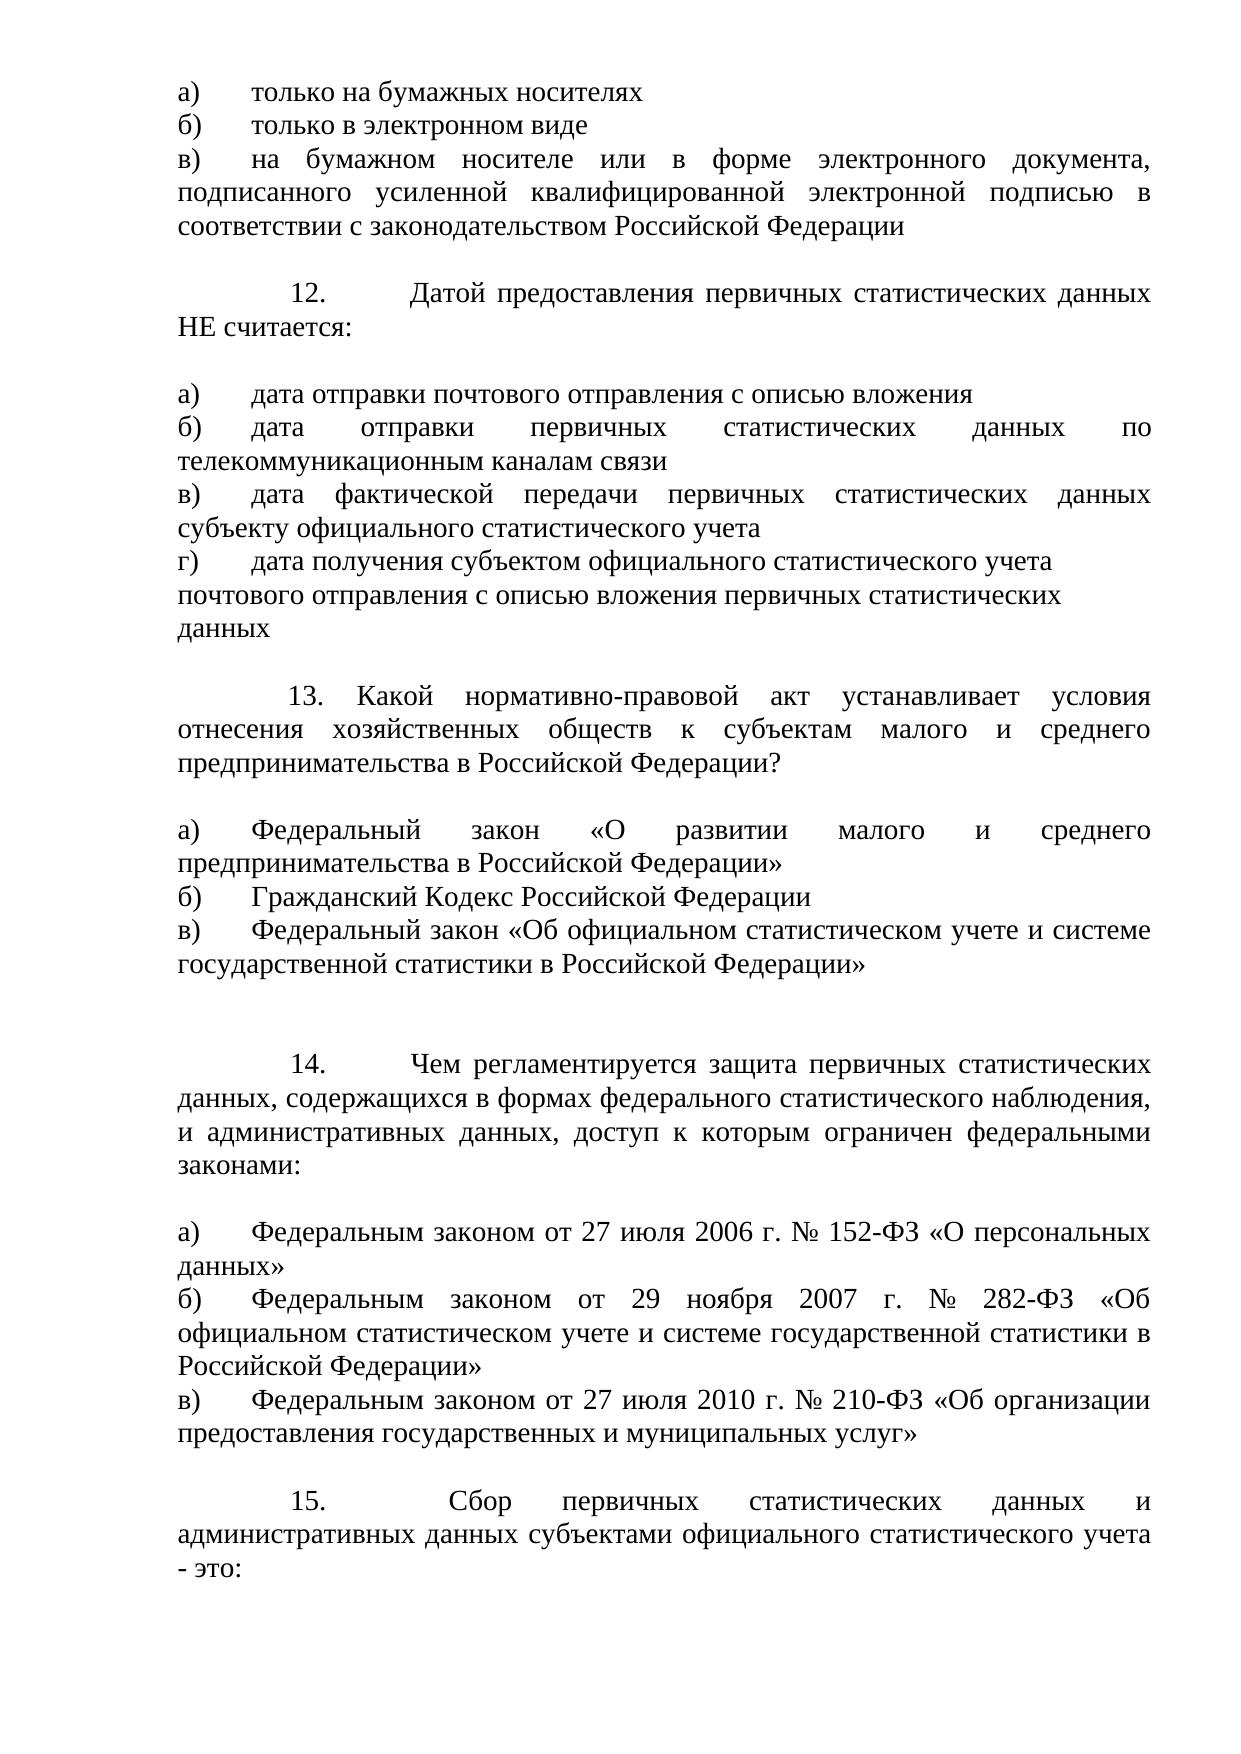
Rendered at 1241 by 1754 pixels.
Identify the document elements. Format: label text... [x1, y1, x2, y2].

list Гражданский Кодекс Российской Федерации [177, 879, 1152, 912]
list Датой предоставления первичных статистических данных НЕ считается: [177, 275, 1152, 342]
list г) дата получения субъектом официального статистического учета почтового отправления с описью вложения первичных статистических данных [177, 543, 1152, 644]
list Федеральный закон «Об официальном статистическом учете и системе государственной статистики в Российской Федерации» [177, 912, 1152, 979]
list только на бумажных носителях [177, 74, 1152, 107]
list дата отправки первичных статистических данных по телекоммуникационным каналам связи [177, 409, 1152, 476]
list Федеральным законом от 29 ноября 2007 г. № 282-ФЗ «Об официальном статистическом учете и системе государственной статистики в Российской Федерации» [177, 1281, 1152, 1382]
list дата фактической передачи первичных статистических данных субъекту официального статистического учета [177, 476, 1152, 543]
list только в электронном виде [177, 107, 1152, 141]
list дата отправки почтового отправления с описью вложения [177, 376, 1152, 409]
list Сбор первичных статистических данных и административных данных субъектами официального статистического учета - это: [177, 1483, 1152, 1583]
list Федеральный закон «О развитии малого и среднего предпринимательства в Российской Федерации» [177, 812, 1152, 879]
list Чем регламентируется защита первичных статистических данных, содержащихся в формах федерального статистического наблюдения, и административных данных, доступ к которым ограничен федеральными законами: [177, 1047, 1152, 1181]
list в) на бумажном носителе или в форме электронного документа, подписанного усиленной квалифицированной электронной подписью в соответствии с законодательством Российской Федерации [177, 141, 1152, 242]
list Какой нормативно-правовой акт устанавливает условия отнесения хозяйственных обществ к субъектам малого и среднего предпринимательства в Российской Федерации? [177, 678, 1152, 778]
list Федеральным законом от 27 июля 2010 г. № 210-ФЗ «Об организации предоставления государственных и муниципальных услуг» [177, 1382, 1152, 1449]
list Федеральным законом от 27 июля 2006 г. № 152-ФЗ «О персональных данных» [177, 1214, 1152, 1281]
